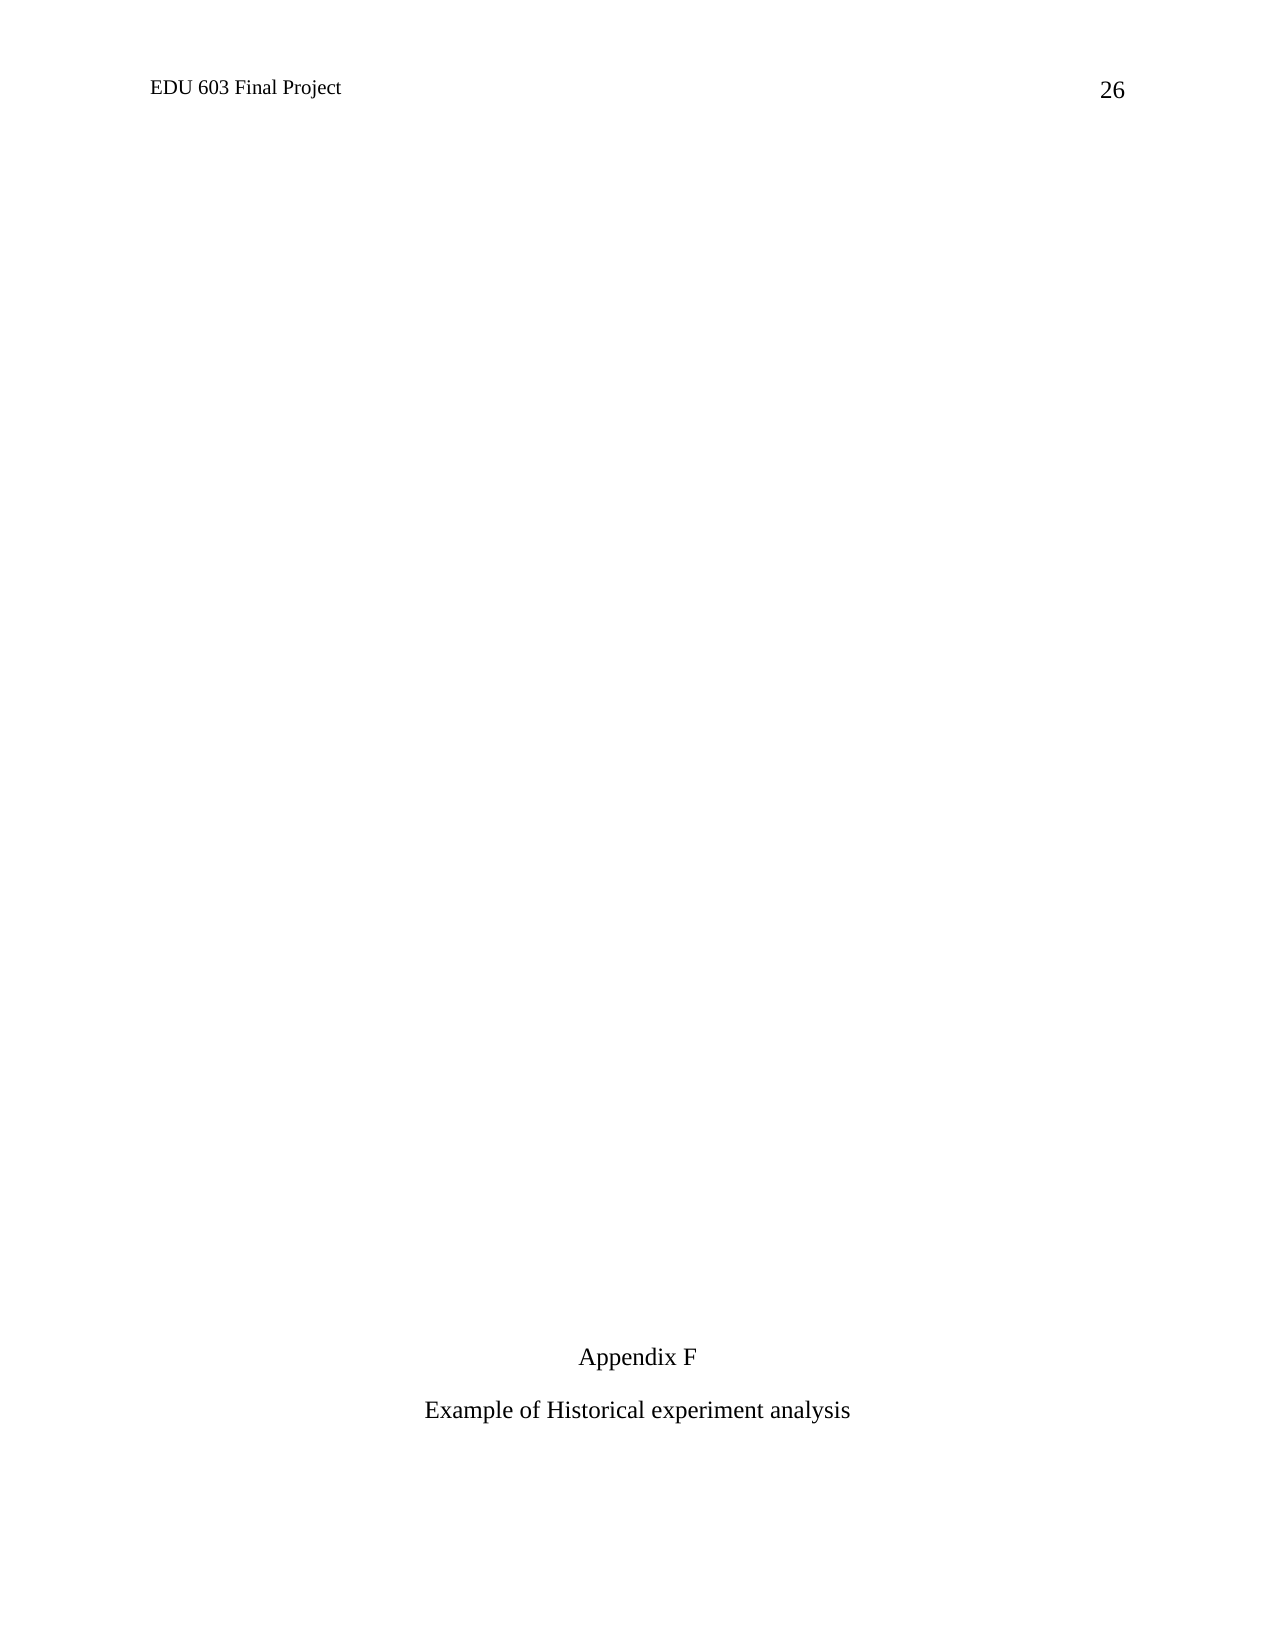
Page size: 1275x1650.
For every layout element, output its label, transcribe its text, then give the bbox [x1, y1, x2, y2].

title Appendix F [150, 1342, 1125, 1370]
title Example of Historical experiment analysis [150, 1395, 1125, 1424]
